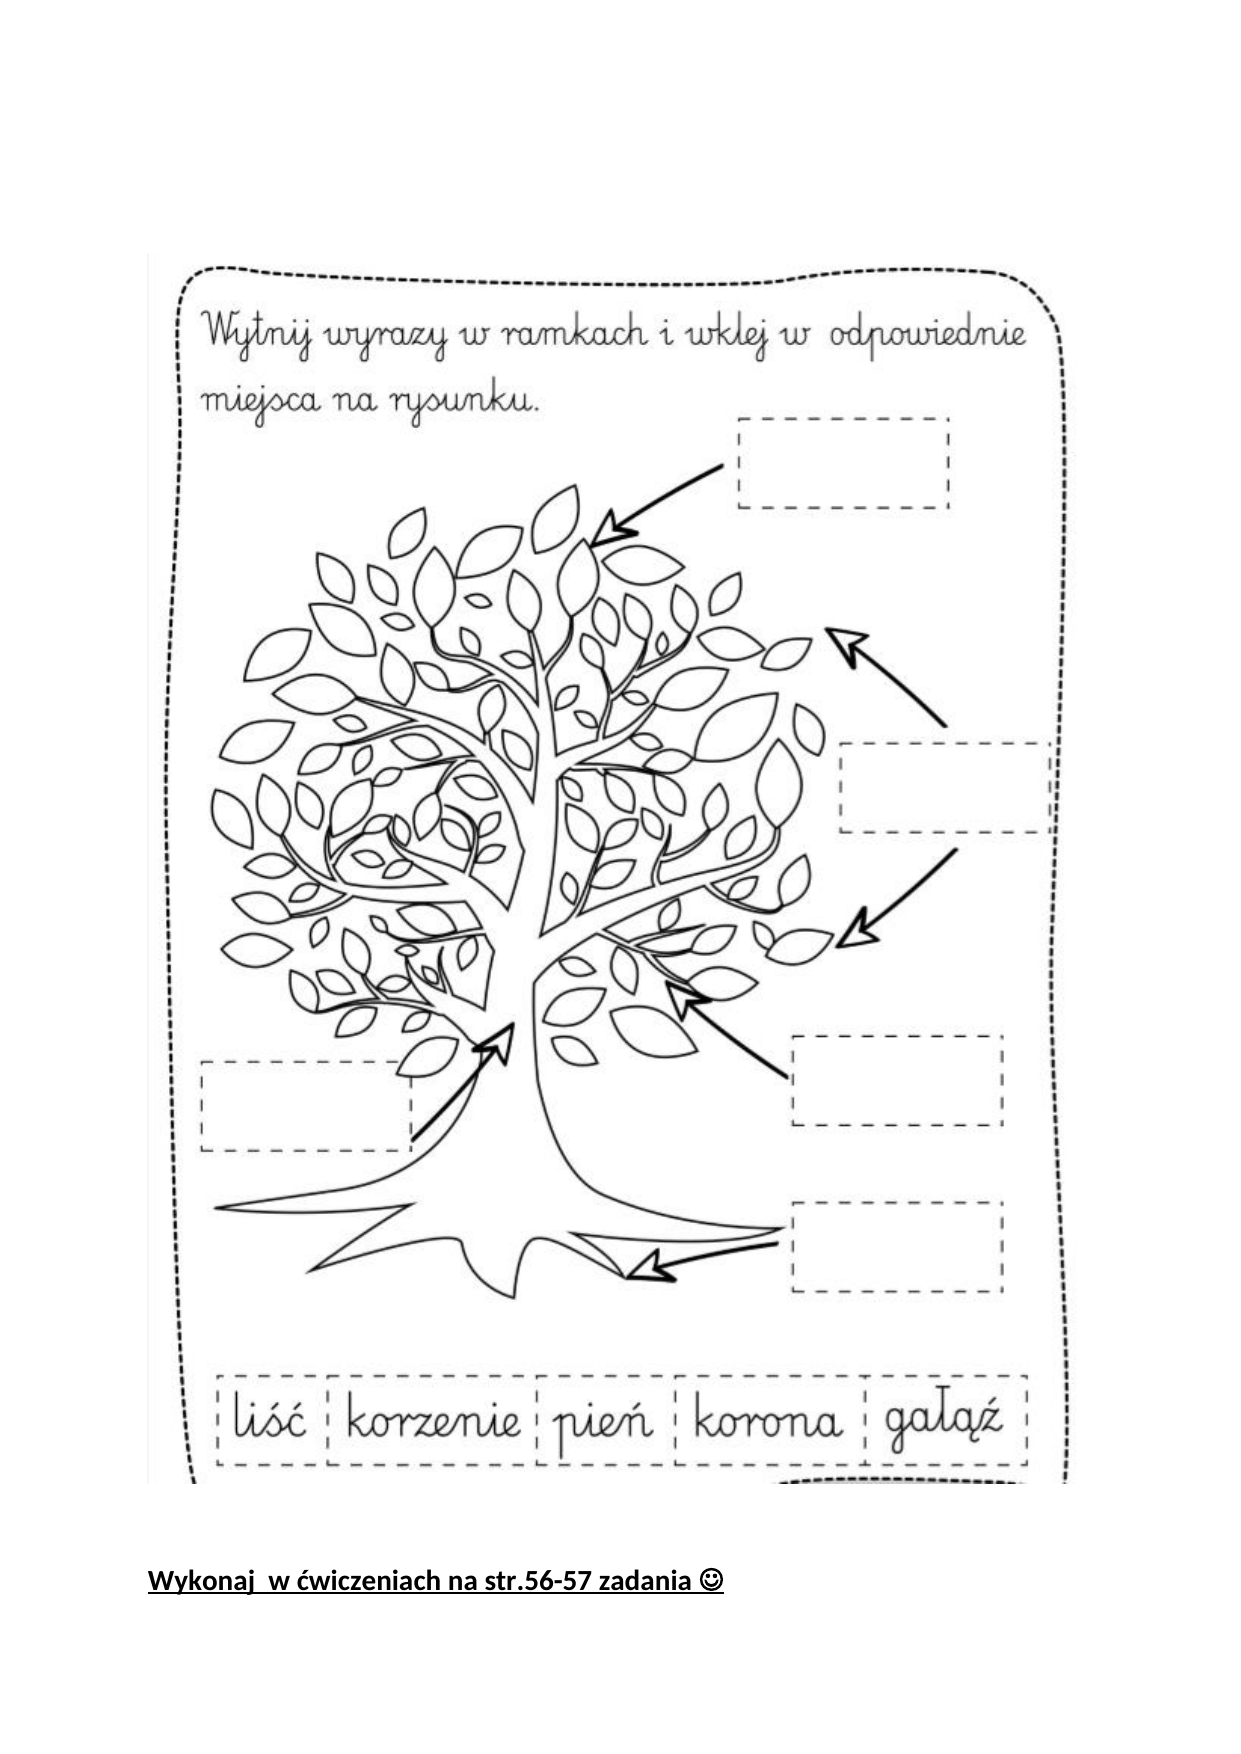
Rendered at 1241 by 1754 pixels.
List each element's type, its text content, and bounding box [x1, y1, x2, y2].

picture [147, 253, 1093, 1484]
text Wykonaj w ćwiczeniach na str.56-57 zadania [148, 1562, 1093, 1597]
